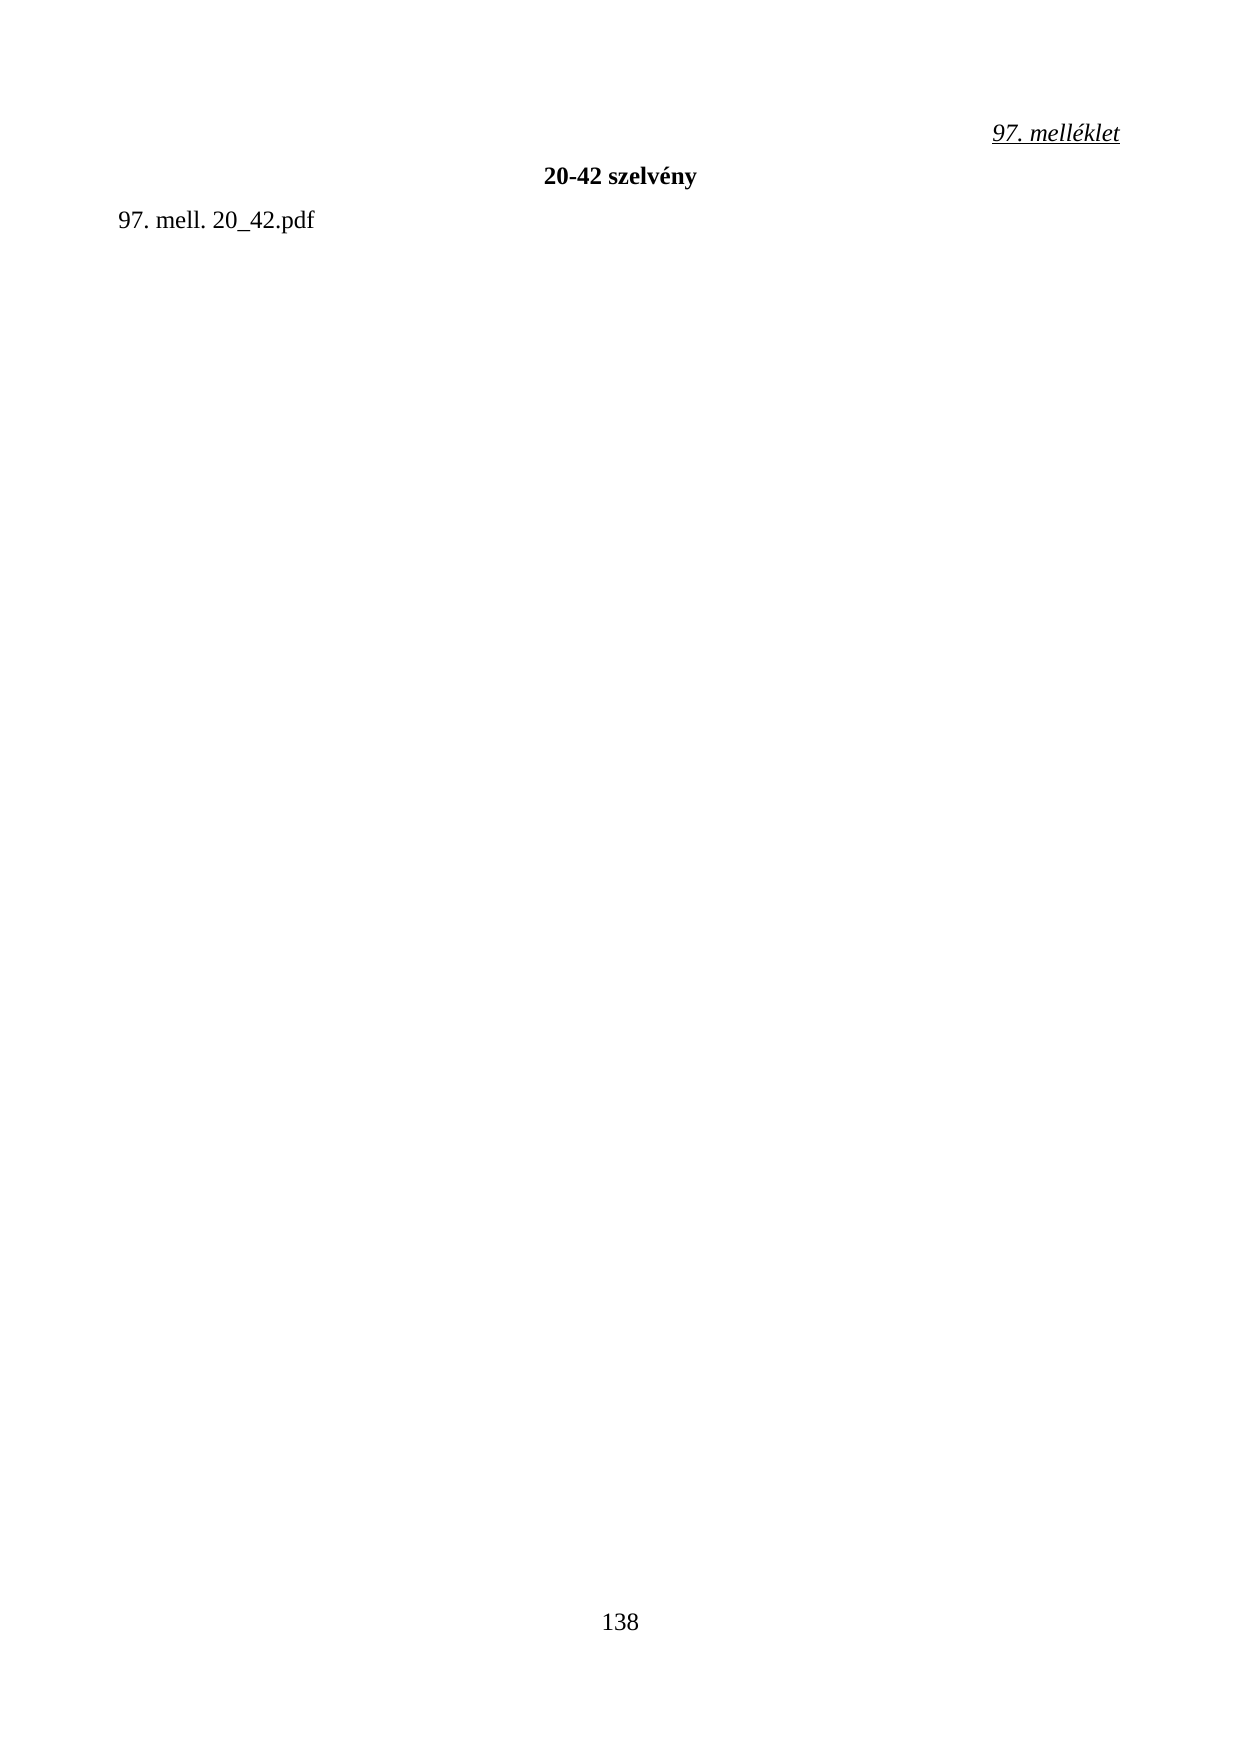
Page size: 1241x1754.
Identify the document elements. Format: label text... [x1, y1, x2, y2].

text 97. melléklet [118, 118, 1122, 147]
text 97. mell. 20_42.pdf [118, 205, 1122, 233]
text 20-42 szelvény [118, 161, 1122, 190]
